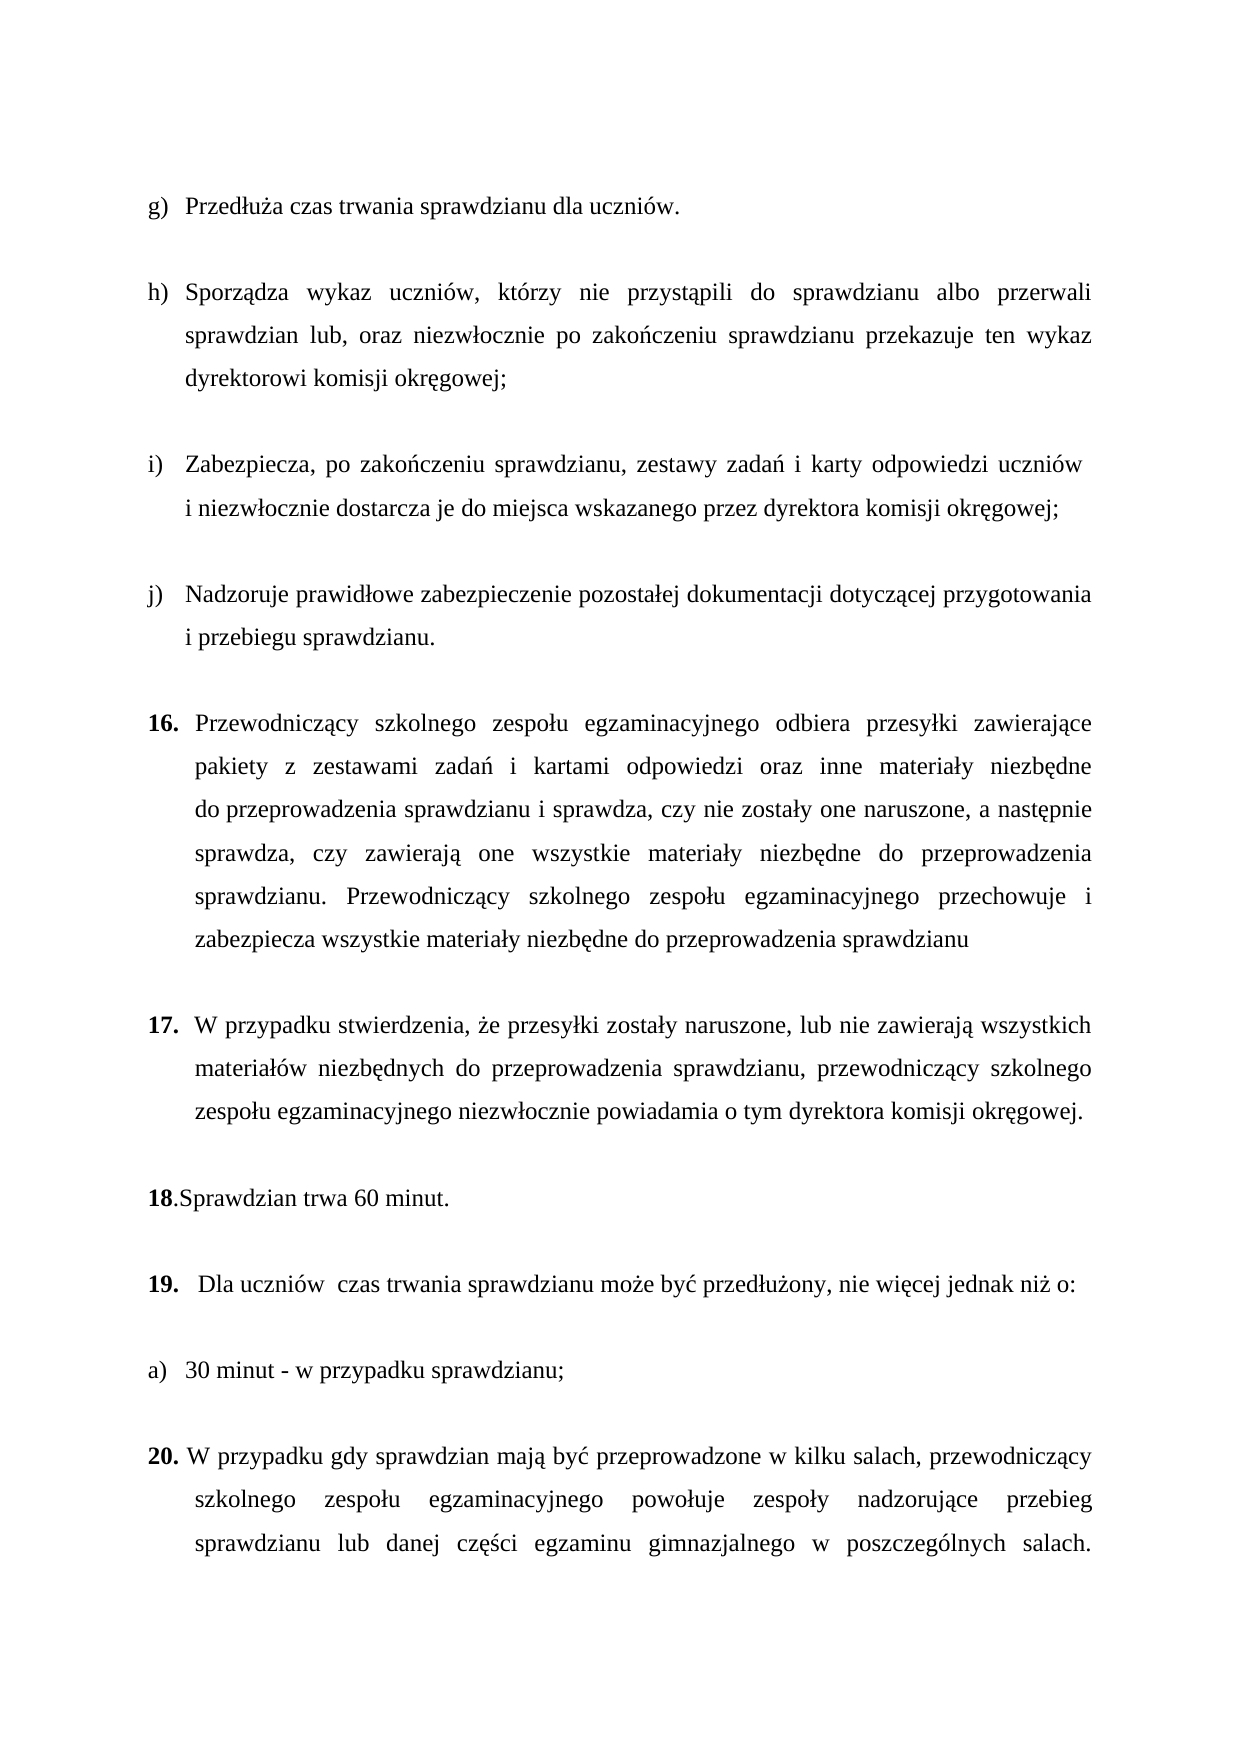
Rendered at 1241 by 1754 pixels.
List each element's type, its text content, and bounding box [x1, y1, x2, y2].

text 18.Sprawdzian trwa 60 minut. [148, 1183, 1093, 1211]
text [148, 1441, 1093, 1556]
list Sporządza wykaz uczniów, którzy nie przystąpili do sprawdzianu albo przerwali sprawdzian lub, oraz niezwłocznie po zakończeniu sprawdzianu przekazuje ten wykaz dyrektorowi komisji okręgowej; [148, 277, 1093, 392]
list Przedłuża czas trwania sprawdzianu dla uczniów. [148, 191, 1093, 219]
list 30 minut - w przypadku sprawdzianu; [148, 1355, 1093, 1384]
text 19. Dla uczniów czas trwania sprawdzianu może być przedłużony, nie więcej jednak niż o: [148, 1269, 1093, 1298]
text 17. W przypadku stwierdzenia, że przesyłki zostały naruszone, lub nie zawierają wszystkich materiałów niezbędnych do przeprowadzenia sprawdzianu, przewodniczący szkolnego zespołu egzaminacyjnego niezwłocznie powiadamia o tym dyrektora komisji okręgowej. [148, 1010, 1093, 1125]
list Zabezpiecza, po zakończeniu sprawdzianu, zestawy zadań i karty odpowiedzi uczniów i niezwłocznie dostarcza je do miejsca wskazanego przez dyrektora komisji okręgowej; [148, 449, 1093, 521]
list Nadzoruje prawidłowe zabezpieczenie pozostałej dokumentacji dotyczącej przygotowania i przebiegu sprawdzianu. [148, 579, 1093, 651]
text 16. Przewodniczący szkolnego zespołu egzaminacyjnego odbiera przesyłki zawierające pakiety z zestawami zadań i kartami odpowiedzi oraz inne materiały niezbędne do przeprowadzenia sprawdzianu i sprawdza, czy nie zostały one naruszone, a następnie sprawdza, czy zawierają one wszystkie materiały niezbędne do przeprowadzenia sprawdzianu. Przewodniczący szkolnego zespołu egzaminacyjnego przechowuje i zabezpiecza wszystkie materiały niezbędne do przeprowadzenia sprawdzianu [148, 708, 1093, 953]
